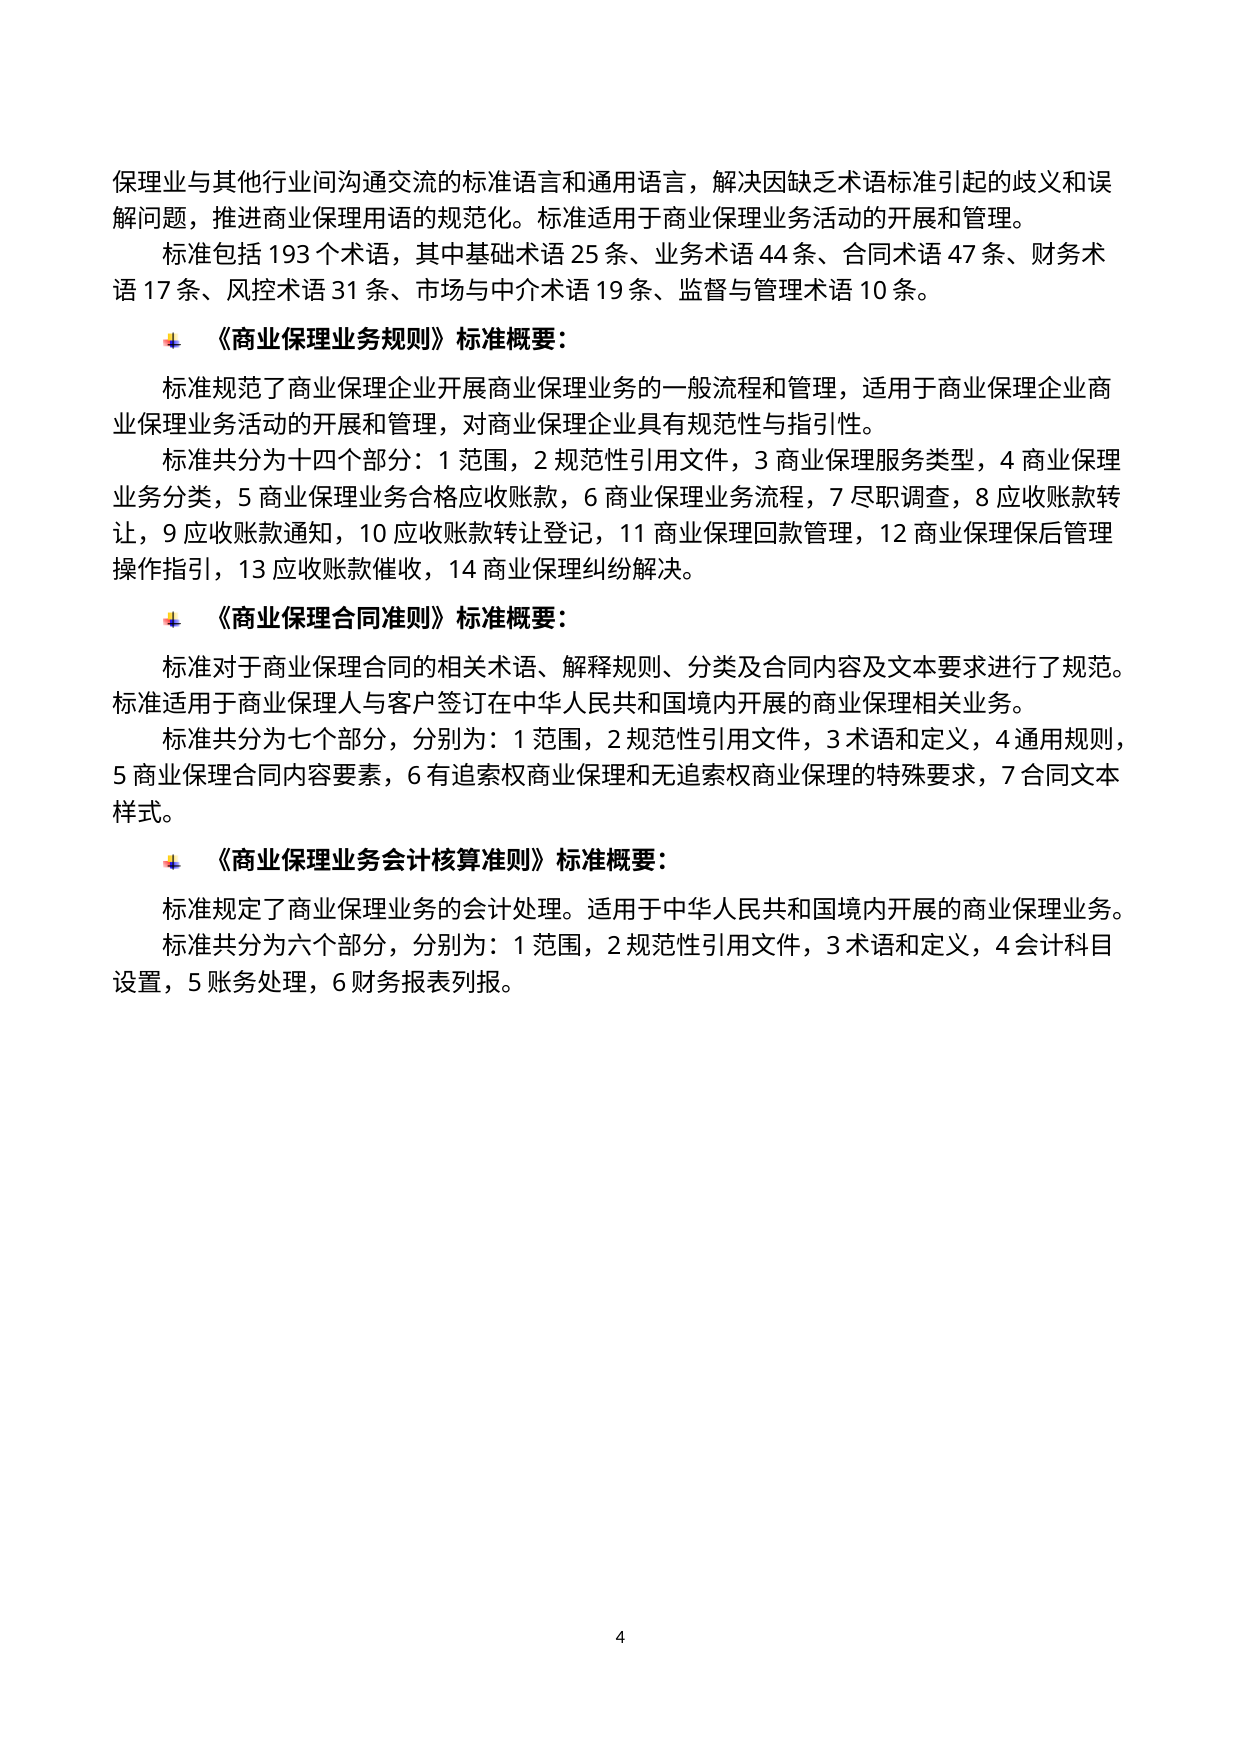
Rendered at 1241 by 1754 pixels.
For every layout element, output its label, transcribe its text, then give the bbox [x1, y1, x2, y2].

text 标准对于商业保理合同的相关术语、解释规则、分类及合同内容及文本要求进行了规范。标准适用于商业保理人与客户签订在中华人民共和国境内开展的商业保理相关业务。 [112, 647, 1128, 719]
text 标准共分为七个部分，分别为：1范围，2规范性引用文件，3术语和定义，4通用规则，5商业保理合同内容要素，6有追索权商业保理和无追索权商业保理的特殊要求，7合同文本样式。 [112, 719, 1128, 828]
list 《商业保理合同准则》标准概要： [162, 598, 1128, 634]
picture [163, 331, 181, 349]
list 《商业保理业务会计核算准则》标准概要： [162, 841, 1128, 877]
text 标准共分为六个部分，分别为：1范围，2规范性引用文件，3术语和定义，4会计科目设置，5账务处理，6财务报表列报。 [112, 926, 1128, 998]
list 《商业保理业务规则》标准概要： [162, 319, 1128, 356]
picture [163, 853, 181, 870]
text 标准包括193个术语，其中基础术语25条、业务术语44条、合同术语47条、财务术语17条、风控术语31条、市场与中介术语19条、监督与管理术语10条。 [112, 234, 1128, 307]
text 标准共分为十四个部分：1 范围，2 规范性引用文件，3 商业保理服务类型，4 商业保理业务分类，5 商业保理业务合格应收账款，6 商业保理业务流程，7 尽职调查，8 应收账款转让，9 应收账款通知，10 应收账款转让登记，11 商业保理回款管理，12 商业保理保后管理操作指引，13 应收账款催收，14 商业保理纠纷解决。 [112, 441, 1128, 586]
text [112, 162, 1128, 234]
picture [163, 610, 181, 628]
text 标准规范了商业保理企业开展商业保理业务的一般流程和管理，适用于商业保理企业商业保理业务活动的开展和管理，对商业保理企业具有规范性与指引性。 [112, 368, 1128, 441]
text 标准规定了商业保理业务的会计处理。适用于中华人民共和国境内开展的商业保理业务。 [112, 889, 1128, 926]
